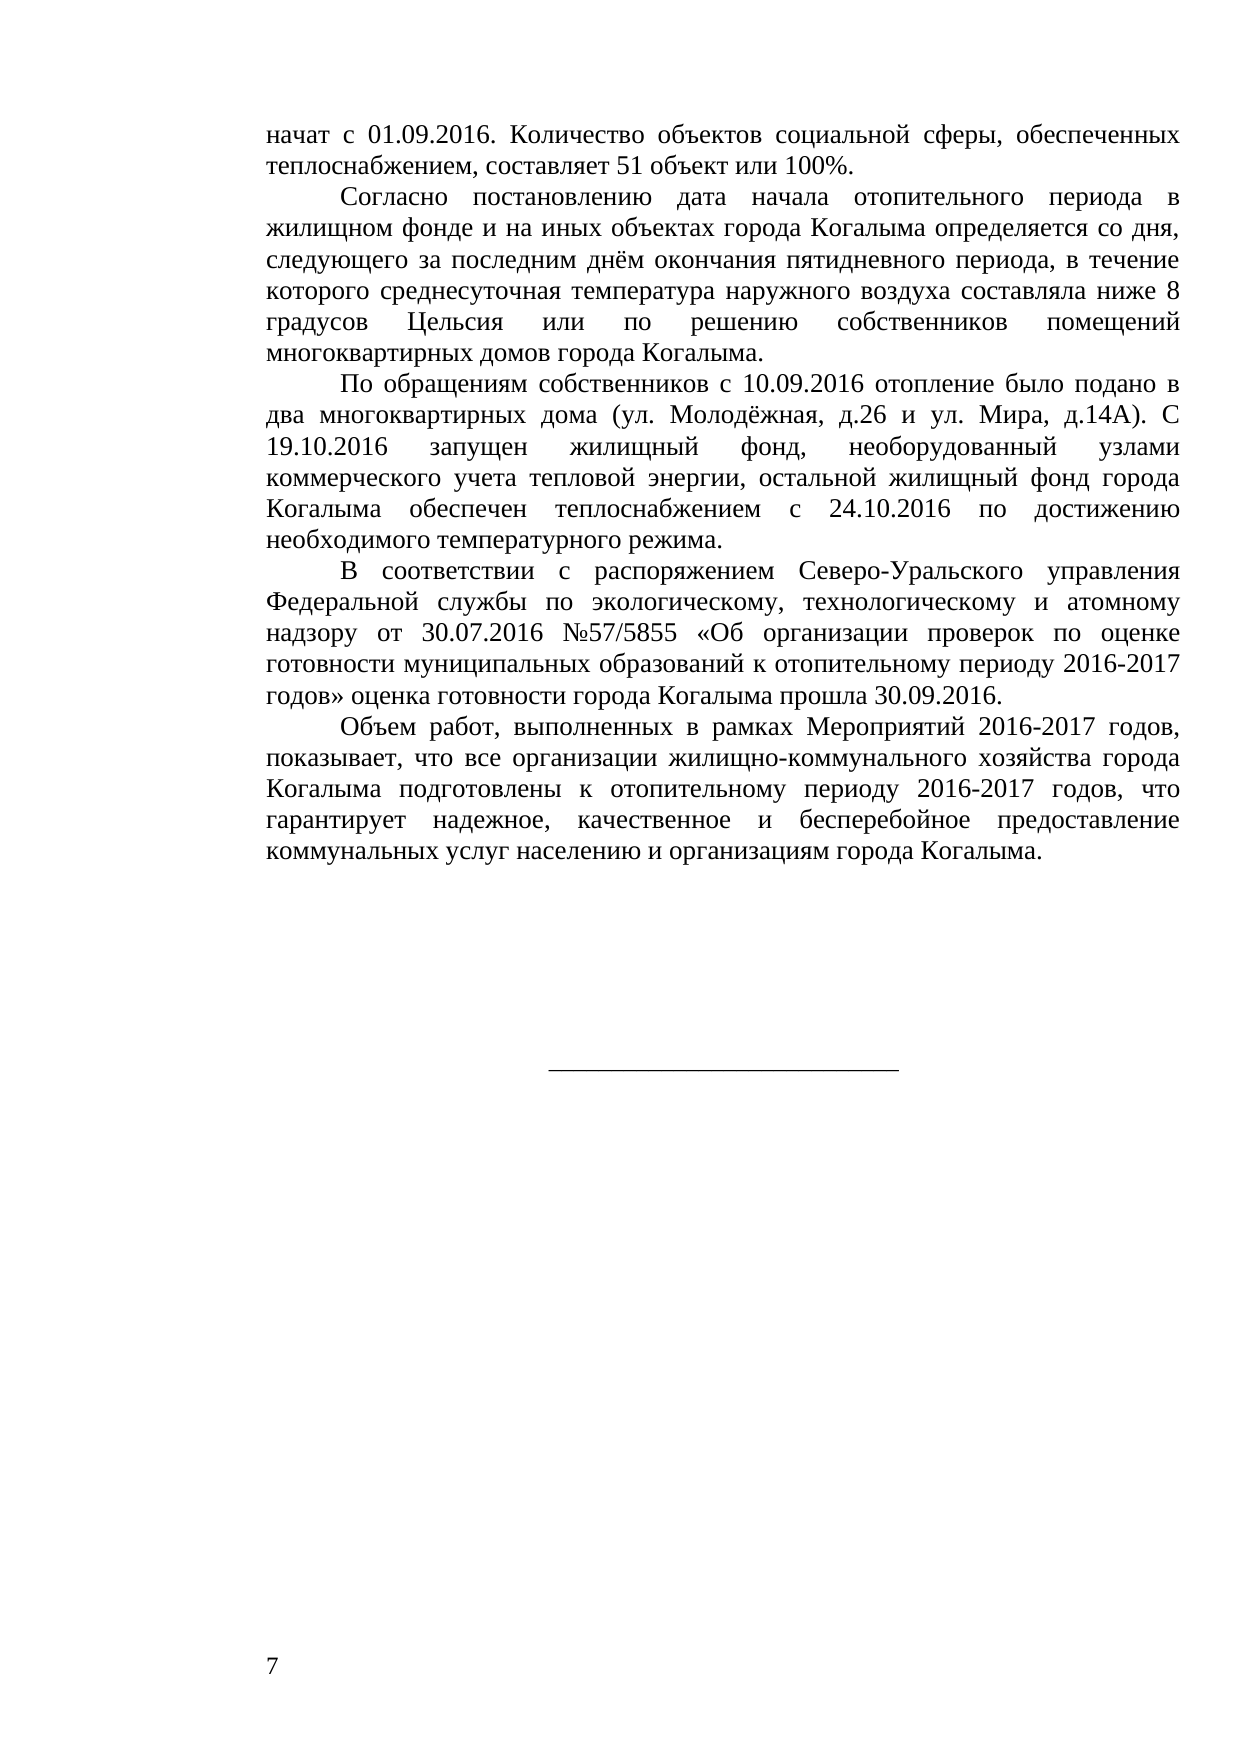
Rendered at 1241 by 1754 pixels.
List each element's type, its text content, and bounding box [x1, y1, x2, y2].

text По обращениям собственников с 10.09.2016 отопление было подано в два многоквартирных дома (ул. Молодёжная, д.26 и ул. Мира, д.14А). С 19.10.2016 запущен жилищный фонд, необорудованный узлами коммерческого учета тепловой энергии, остальной жилищный фонд города Когалыма обеспечен теплоснабжением с 24.10.2016 по достижению необходимого температурного режима. [266, 367, 1181, 554]
text ____________________________ [266, 1045, 1181, 1074]
text Объем работ, выполненных в рамках Мероприятий 2016-2017 годов, показывает, что все организации жилищно-коммунального хозяйства города Когалыма подготовлены к отопительному периоду 2016-2017 годов, что гарантирует надежное, качественное и бесперебойное предоставление коммунальных услуг населению и организациям города Когалыма. [266, 710, 1181, 866]
text Согласно постановлению дата начала отопительного периода в жилищном фонде и на иных объектах города Когалыма определяется со дня, следующего за последним днём окончания пятидневного периода, в течение которого среднесуточная температура наружного воздуха составляла ниже 8 градусов Цельсия или по решению собственников помещений многоквартирных домов города Когалыма. [266, 180, 1181, 367]
text В соответствии с распоряжением Северо-Уральского управления Федеральной службы по экологическому, технологическому и атомному надзору от 30.07.2016 №57/5855 «Об организации проверок по оценке готовности муниципальных образований к отопительному периоду 2016-2017 годов» оценка готовности города Когалыма прошла 30.09.2016. [266, 554, 1181, 710]
